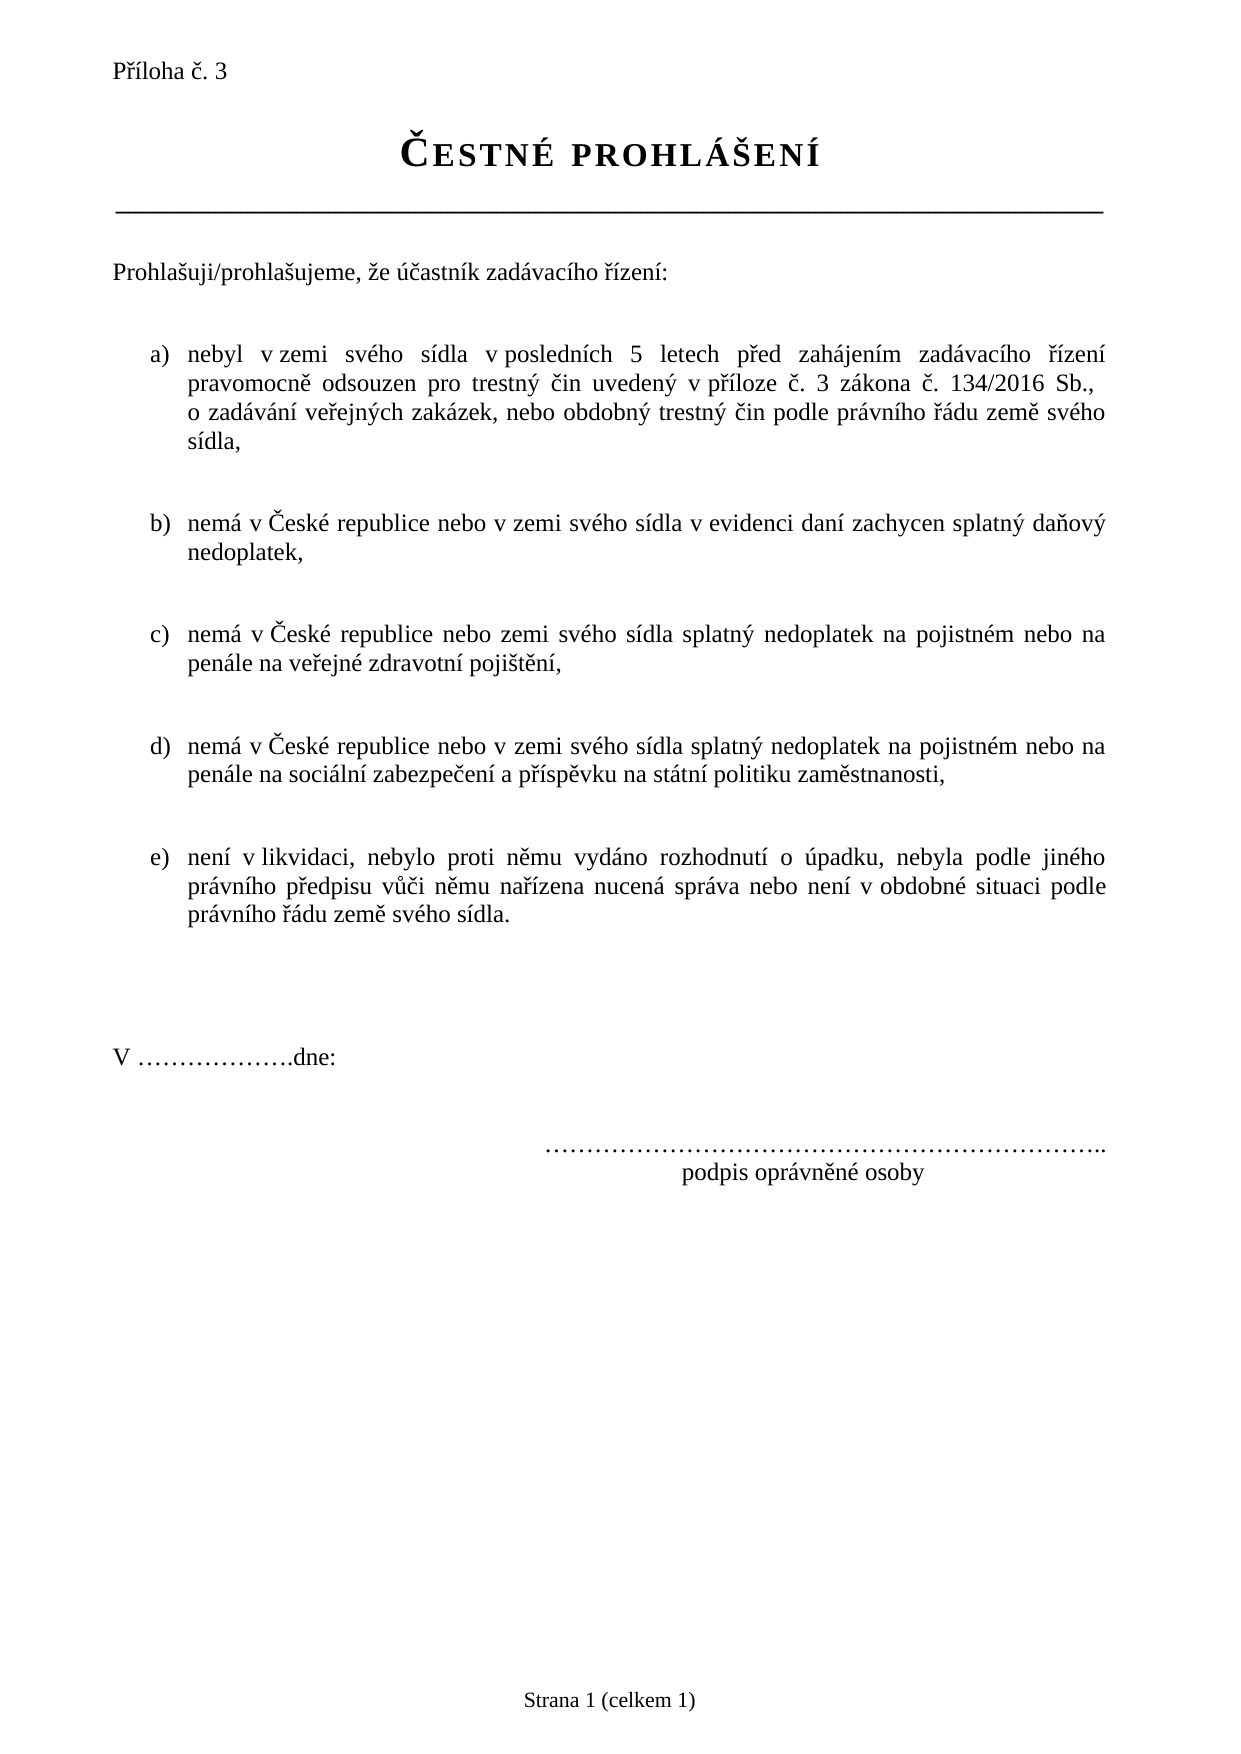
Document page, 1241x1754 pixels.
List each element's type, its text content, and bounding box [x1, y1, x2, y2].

text Prohlašuji/prohlašujeme, že účastník zadávacího řízení: [112, 257, 1106, 286]
list nemá v České republice nebo zemi svého sídla splatný nedoplatek na pojistném nebo na penále na veřejné zdravotní pojištění, [150, 619, 1106, 677]
list nebyl v zemi svého sídla v posledních 5 letech před zahájením zadávacího řízení pravomocně odsouzen pro trestný čin uvedený v příloze č. 3 zákona č. 134/2016 Sb., o zadávání veřejných zakázek, nebo obdobný trestný čin podle právního řádu země svého sídla, [150, 339, 1106, 454]
list nemá v České republice nebo v zemi svého sídla v evidenci daní zachycen splatný daňový nedoplatek, [150, 508, 1106, 566]
text podpis oprávněné osoby [112, 1157, 1106, 1186]
list není v likvidaci, nebylo proti němu vydáno rozhodnutí o úpadku, nebyla podle jiného právního předpisu vůči němu nařízena nucená správa nebo není v obdobné situaci podle právního řádu země svého sídla. [150, 842, 1106, 928]
text V ……………….dne: [112, 1042, 1106, 1071]
text _______________________________________________________________________________ [112, 187, 1106, 216]
text Čestné prohlášení [112, 127, 1106, 175]
list nemá v České republice nebo v zemi svého sídla splatný nedoplatek na pojistném nebo na penále na sociální zabezpečení a příspěvku na státní politiku zaměstnanosti, [150, 731, 1106, 788]
text ………………………………………………………….. [112, 1129, 1106, 1157]
